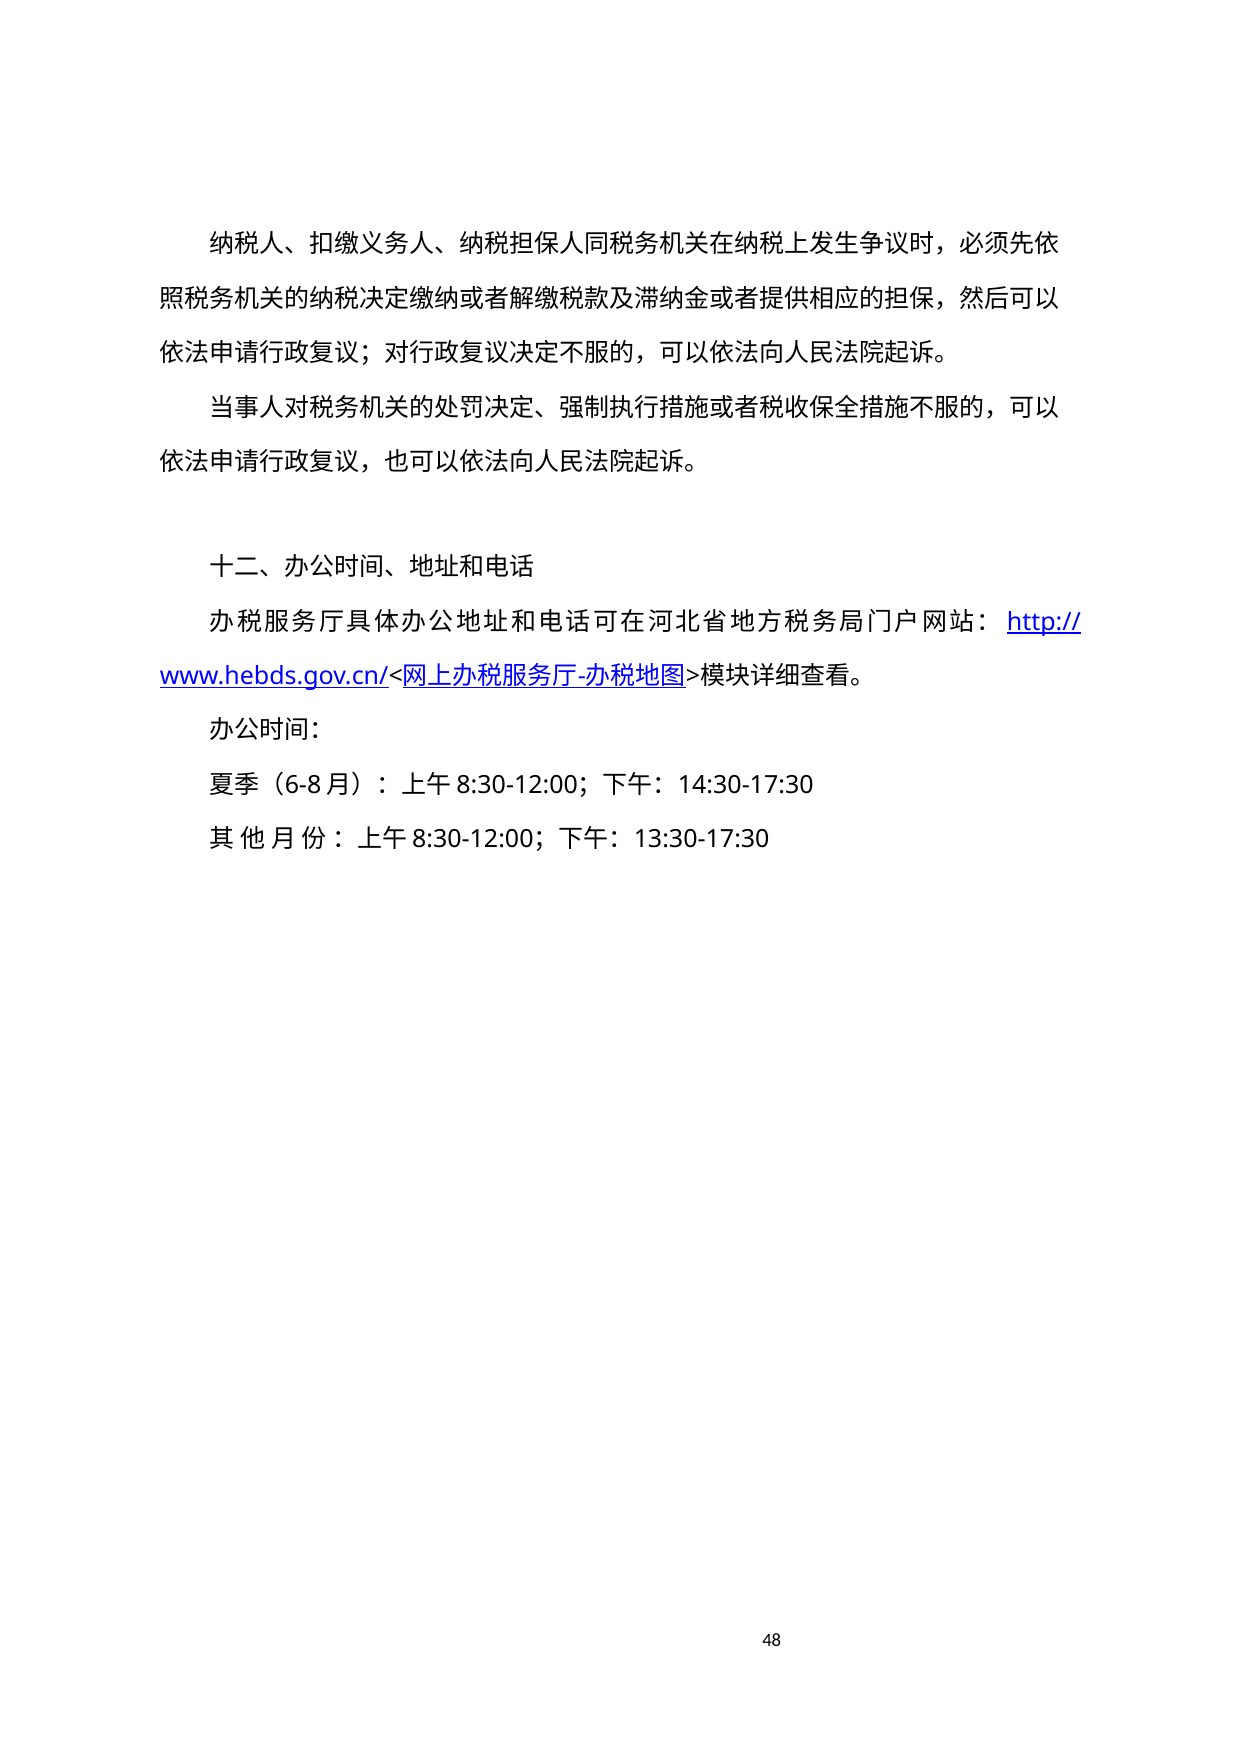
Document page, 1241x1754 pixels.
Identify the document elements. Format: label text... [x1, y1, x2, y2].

text 其 他 月 份 ：上午8:30-12:00；下午：13:30-17:30 [159, 819, 1081, 855]
text 当事人对税务机关的处罚决定、强制执行措施或者税收保全措施不服的，可以依法申请行政复议，也可以依法向人民法院起诉。 [159, 387, 1081, 478]
text 办税服务厅具体办公地址和电话可在河北省地方税务局门户网站：http://www.hebds.gov.cn/<网上办税服务厅-办税地图>模块详细查看。 [159, 601, 1081, 692]
text 十二、办公时间、地址和电话 [159, 547, 1081, 583]
text 办公时间： [159, 710, 1081, 746]
text 夏季（6-8月）：上午8:30-12:00；下午：14:30-17:30 [159, 764, 1081, 801]
text 纳税人、扣缴义务人、纳税担保人同税务机关在纳税上发生争议时，必须先依照税务机关的纳税决定缴纳或者解缴税款及滞纳金或者提供相应的担保，然后可以依法申请行政复议；对行政复议决定不服的，可以依法向人民法院起诉。 [159, 224, 1081, 369]
